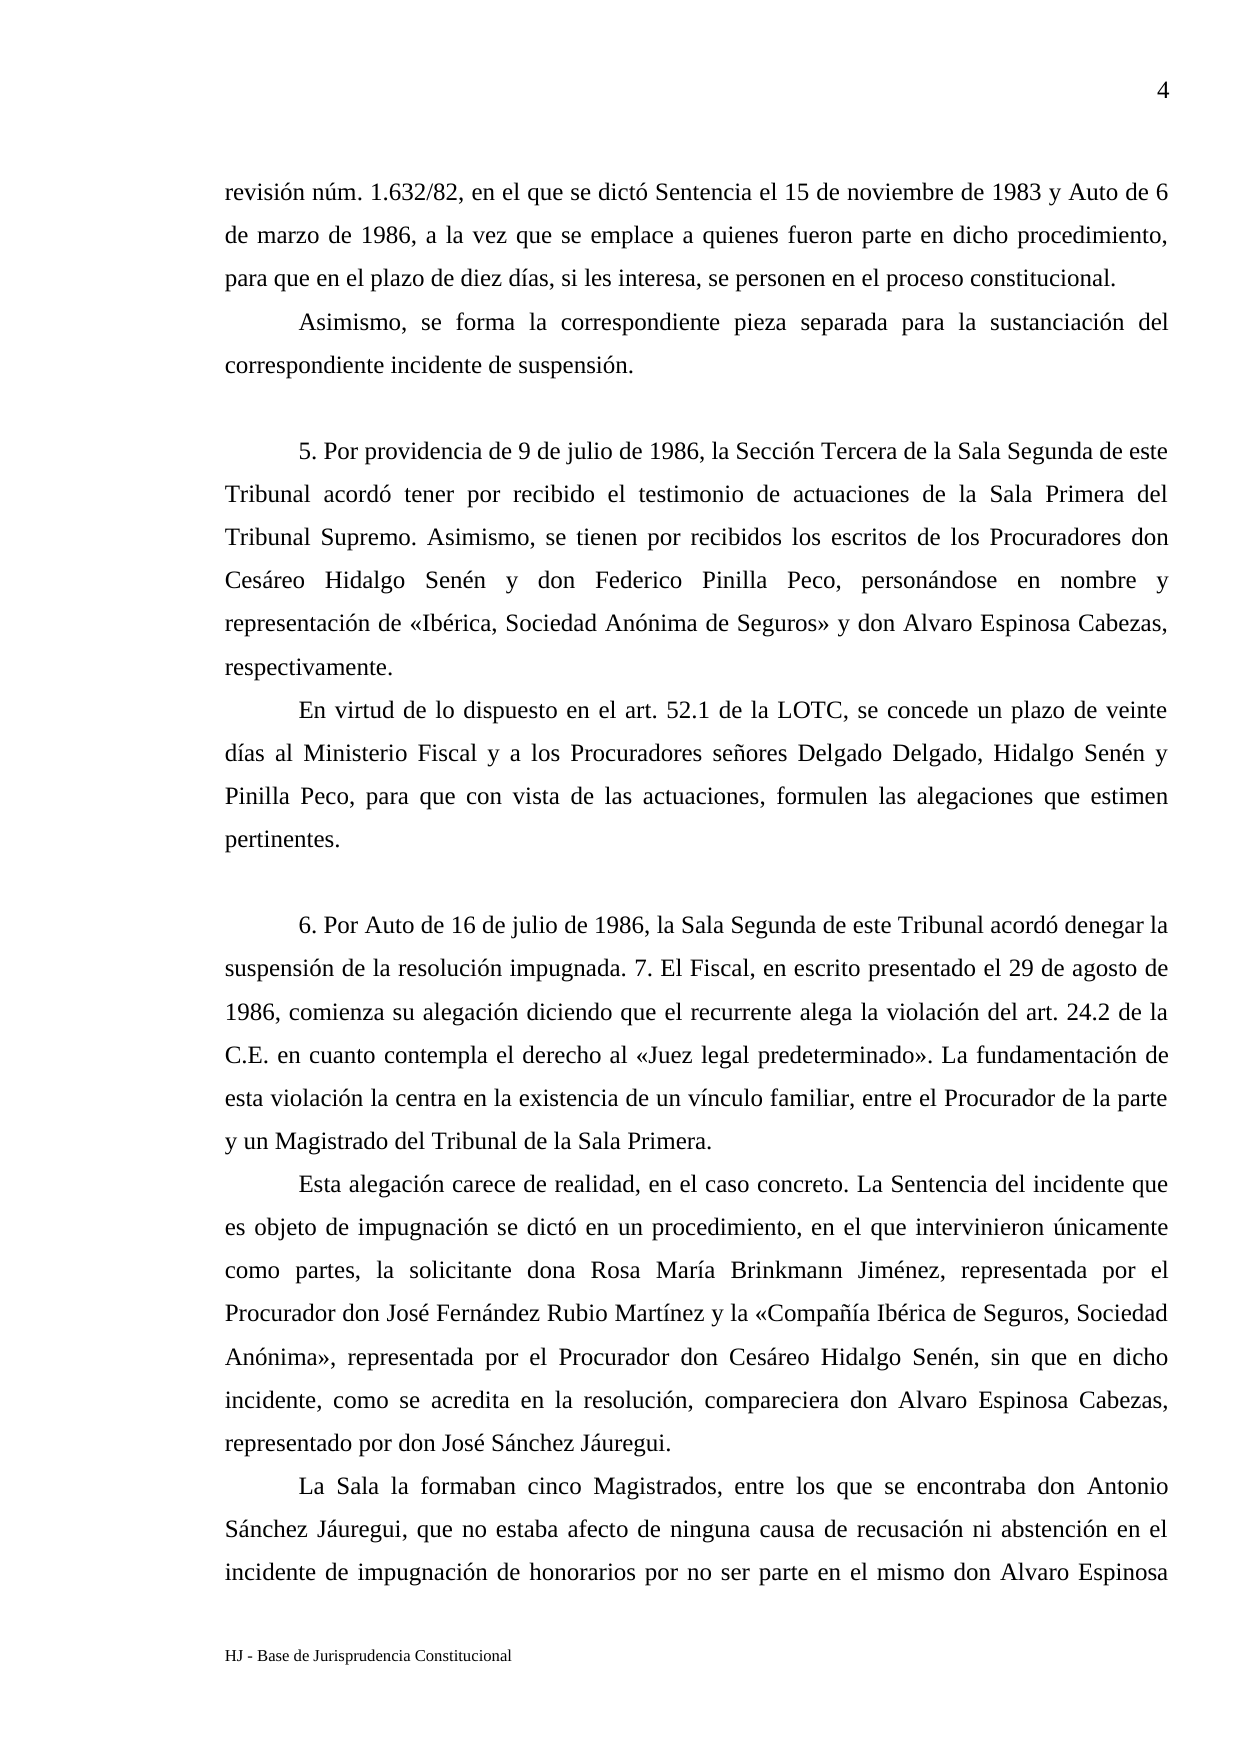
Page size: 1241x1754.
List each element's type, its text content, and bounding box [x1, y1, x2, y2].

text Esta alegación carece de realidad, en el caso concreto. La Sentencia del incidente que es objeto de impugnación se dictó en un procedimiento, en el que intervinieron únicamente como partes, la solicitante dona Rosa María Brinkmann Jiménez, representada por el Procurador don José Fernández Rubio Martínez y la «Compañía Ibérica de Seguros, Sociedad Anónima», representada por el Procurador don Cesáreo Hidalgo Senén, sin que en dicho incidente, como se acredita en la resolución, compareciera don Alvaro Espinosa Cabezas, representado por don José Sánchez Jáuregui. [224, 1169, 1169, 1457]
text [224, 1471, 1169, 1586]
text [224, 177, 1169, 292]
text En virtud de lo dispuesto en el art. 52.1 de la LOTC, se concede un plazo de veinte días al Ministerio Fiscal y a los Procuradores señores Delgado Delgado, Hidalgo Senén y Pinilla Peco, para que con vista de las actuaciones, formulen las alegaciones que estimen pertinentes. [224, 695, 1169, 853]
text Asimismo, se forma la correspondiente pieza separada para la sustanciación del correspondiente incidente de suspensión. [224, 307, 1169, 378]
text 5. Por providencia de 9 de julio de 1986, la Sección Tercera de la Sala Segunda de este Tribunal acordó tener por recibido el testimonio de actuaciones de la Sala Primera del Tribunal Supremo. Asimismo, se tienen por recibidos los escritos de los Procuradores don Cesáreo Hidalgo Senén y don Federico Pinilla Peco, personándose en nombre y representación de «Ibérica, Sociedad Anónima de Seguros» y don Alvaro Espinosa Cabezas, respectivamente. [224, 436, 1169, 680]
text 6. Por Auto de 16 de julio de 1986, la Sala Segunda de este Tribunal acordó denegar la suspensión de la resolución impugnada. 7. El Fiscal, en escrito presentado el 29 de agosto de 1986, comienza su alegación diciendo que el recurrente alega la violación del art. 24.2 de la C.E. en cuanto contempla el derecho al «Juez legal predeterminado». La fundamentación de esta violación la centra en la existencia de un vínculo familiar, entre el Procurador de la parte y un Magistrado del Tribunal de la Sala Primera. [224, 910, 1169, 1155]
